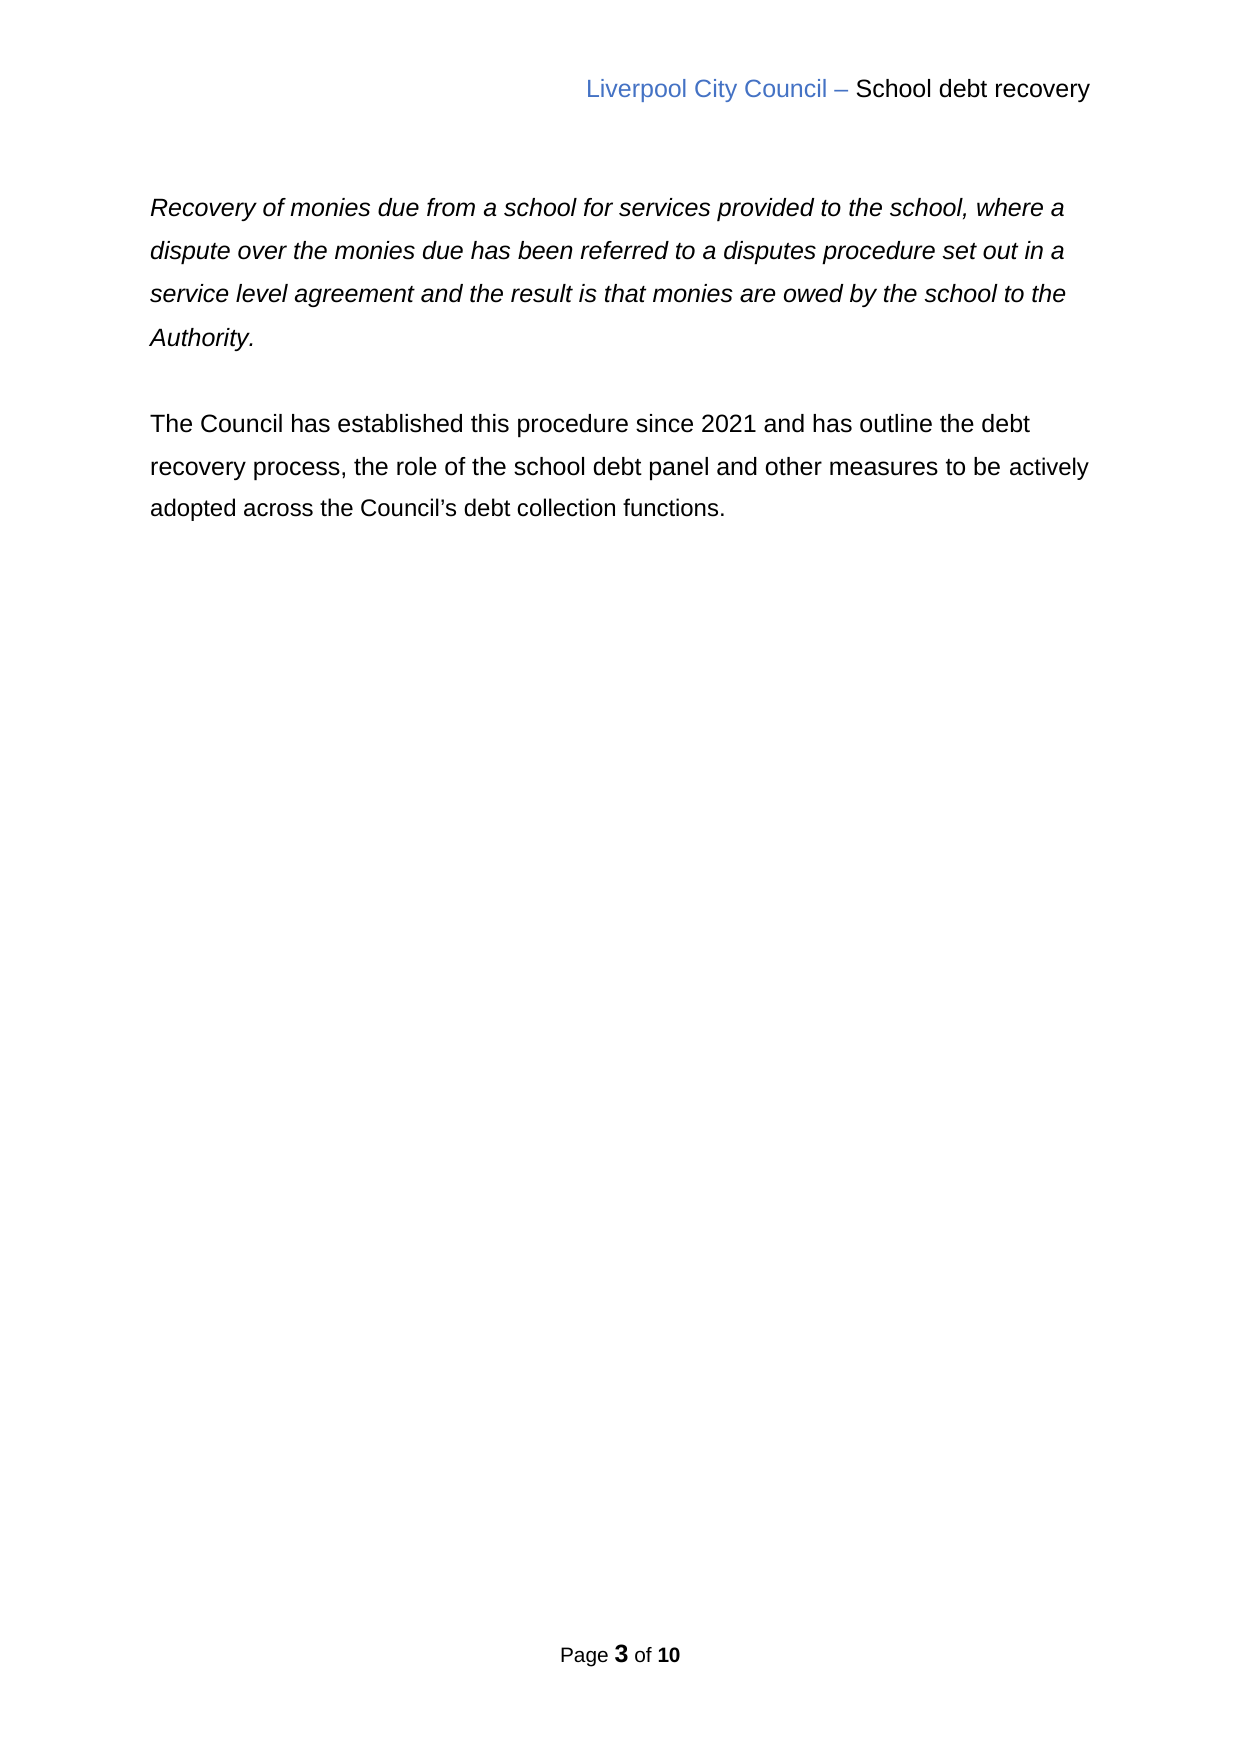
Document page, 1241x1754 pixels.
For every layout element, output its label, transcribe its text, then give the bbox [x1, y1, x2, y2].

text The Council has established this procedure since 2021 and has outline the debt recovery process, the role of the school debt panel and other measures to be actively adopted across the Council’s debt collection functions. [150, 409, 1090, 522]
text Recovery of monies due from a school for services provided to the school, where a dispute over the monies due has been referred to a disputes procedure set out in a service level agreement and the result is that monies are owed by the school to the Authority. [150, 193, 1090, 351]
